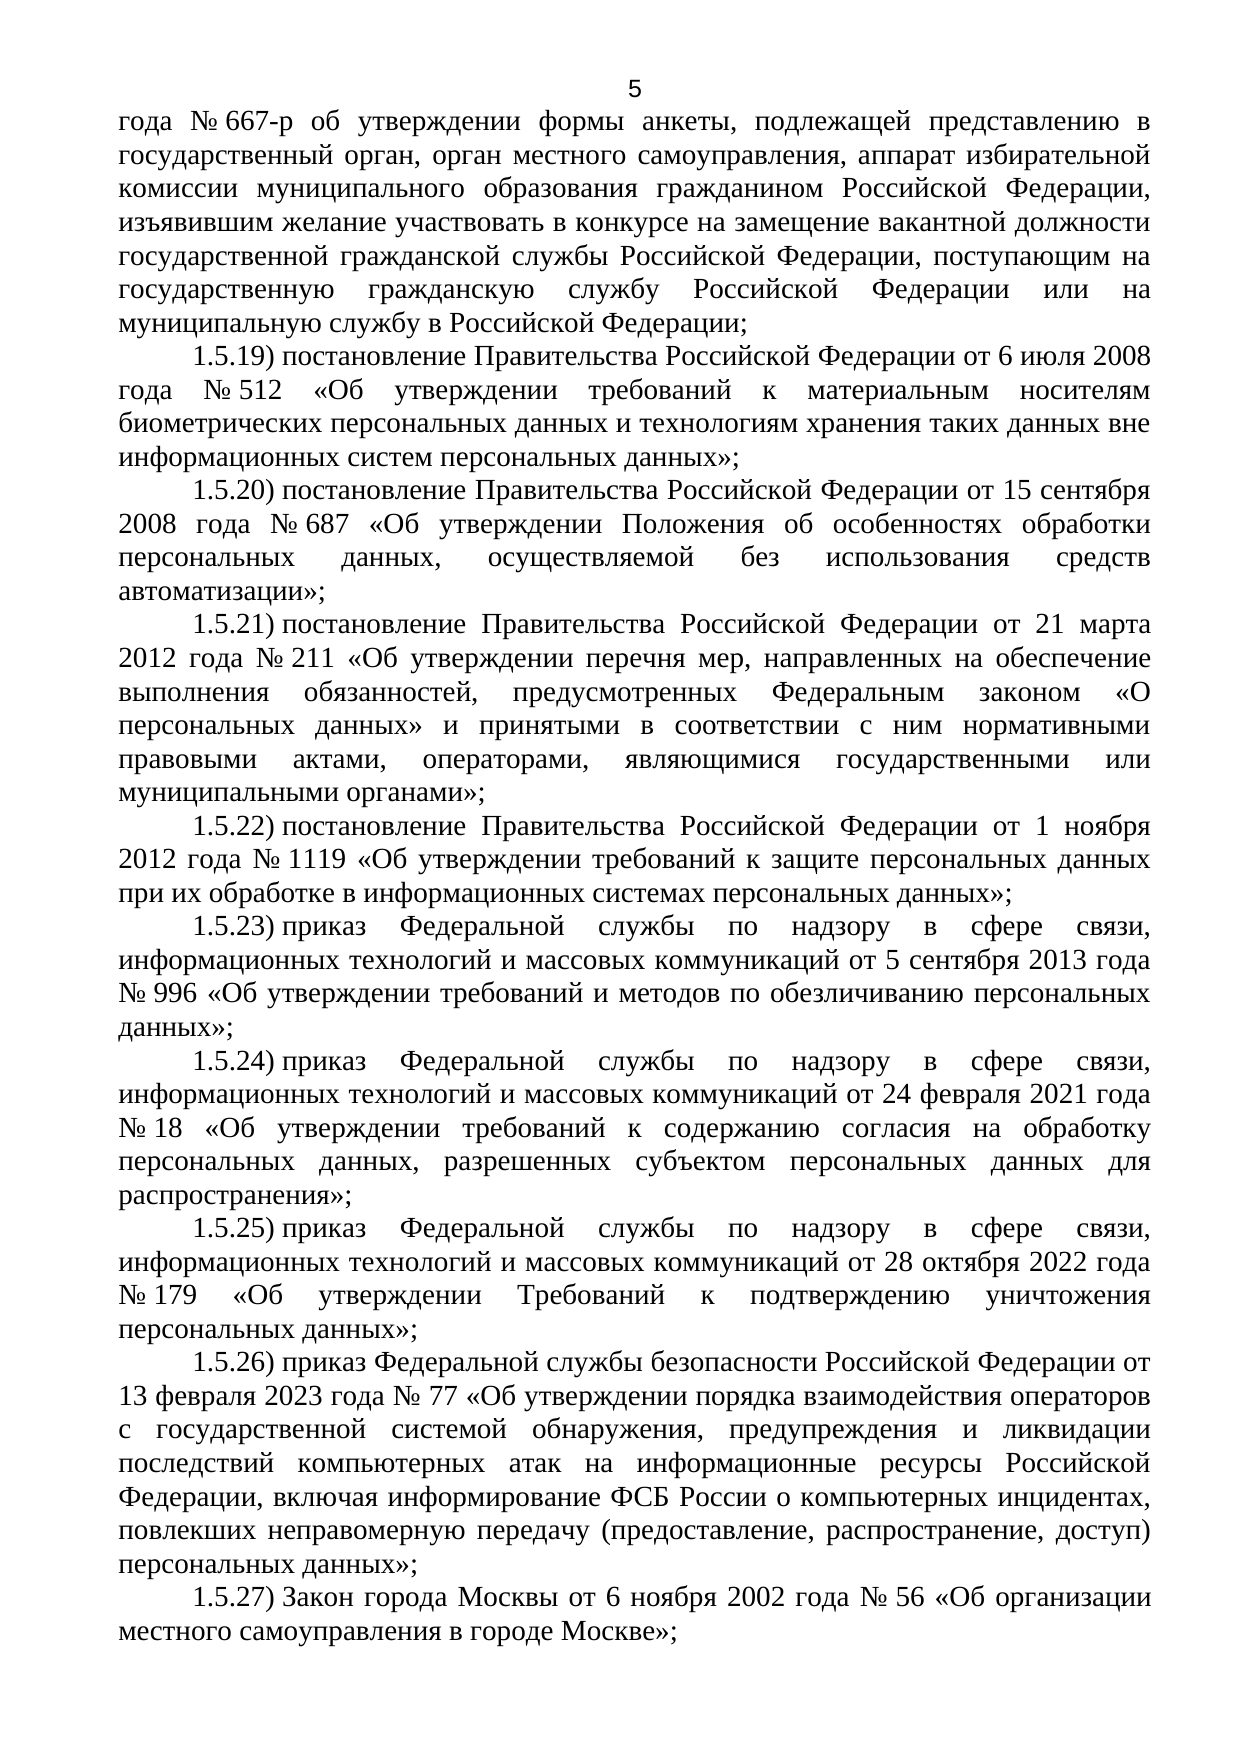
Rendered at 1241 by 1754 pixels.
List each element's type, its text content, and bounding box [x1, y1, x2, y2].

text 1.5.23) приказ Федеральной службы по надзору в сфере связи, информационных технологий и массовых коммуникаций от 5 сентября 2013 года № 996 «Об утверждении требований и методов по обезличиванию персональных данных»; [118, 908, 1152, 1043]
text 1.5.19) постановление Правительства Российской Федерации от 6 июля 2008 года № 512 «Об утверждении требований к материальным носителям биометрических персональных данных и технологиям хранения таких данных вне информационных систем персональных данных»; [118, 338, 1152, 472]
text 1.5.22) постановление Правительства Российской Федерации от 1 ноября 2012 года № 1119 «Об утверждении требований к защите персональных данных при их обработке в информационных системах персональных данных»; [118, 808, 1152, 908]
text 1.5.26) приказ Федеральной службы безопасности Российской Федерации от 13 февраля 2023 года № 77 «Об утверждении порядка взаимодействия операторов с государственной системой обнаружения, предупреждения и ликвидации последствий компьютерных атак на информационные ресурсы Российской Федерации, включая информирование ФСБ России о компьютерных инцидентах, повлекших неправомерную передачу (предоставление, распространение, доступ) персональных данных»; [118, 1344, 1152, 1579]
text 1.5.24) приказ Федеральной службы по надзору в сфере связи, информационных технологий и массовых коммуникаций от 24 февраля 2021 года № 18 «Об утверждении требований к содержанию согласия на обработку персональных данных, разрешенных субъектом персональных данных для распространения»; [118, 1043, 1152, 1210]
text 1.5.25) приказ Федеральной службы по надзору в сфере связи, информационных технологий и массовых коммуникаций от 28 октября 2022 года № 179 «Об утверждении Требований к подтверждению уничтожения персональных данных»; [118, 1210, 1152, 1344]
text 1.5.21) постановление Правительства Российской Федерации от 21 марта 2012 года № 211 «Об утверждении перечня мер, направленных на обеспечение выполнения обязанностей, предусмотренных Федеральным законом «О персональных данных» и принятыми в соответствии с ним нормативными правовыми актами, операторами, являющимися государственными или муниципальными органами»; [118, 607, 1152, 808]
text 1.5.20) постановление Правительства Российской Федерации от 15 сентября 2008 года № 687 «Об утверждении Положения об особенностях обработки персональных данных, осуществляемой без использования средств автоматизации»; [118, 472, 1152, 607]
text 1.5.27) Закон города Москвы от 6 ноября 2002 года № 56 «Об организации местного самоуправления в городе Москве»; [118, 1579, 1152, 1646]
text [118, 103, 1152, 338]
